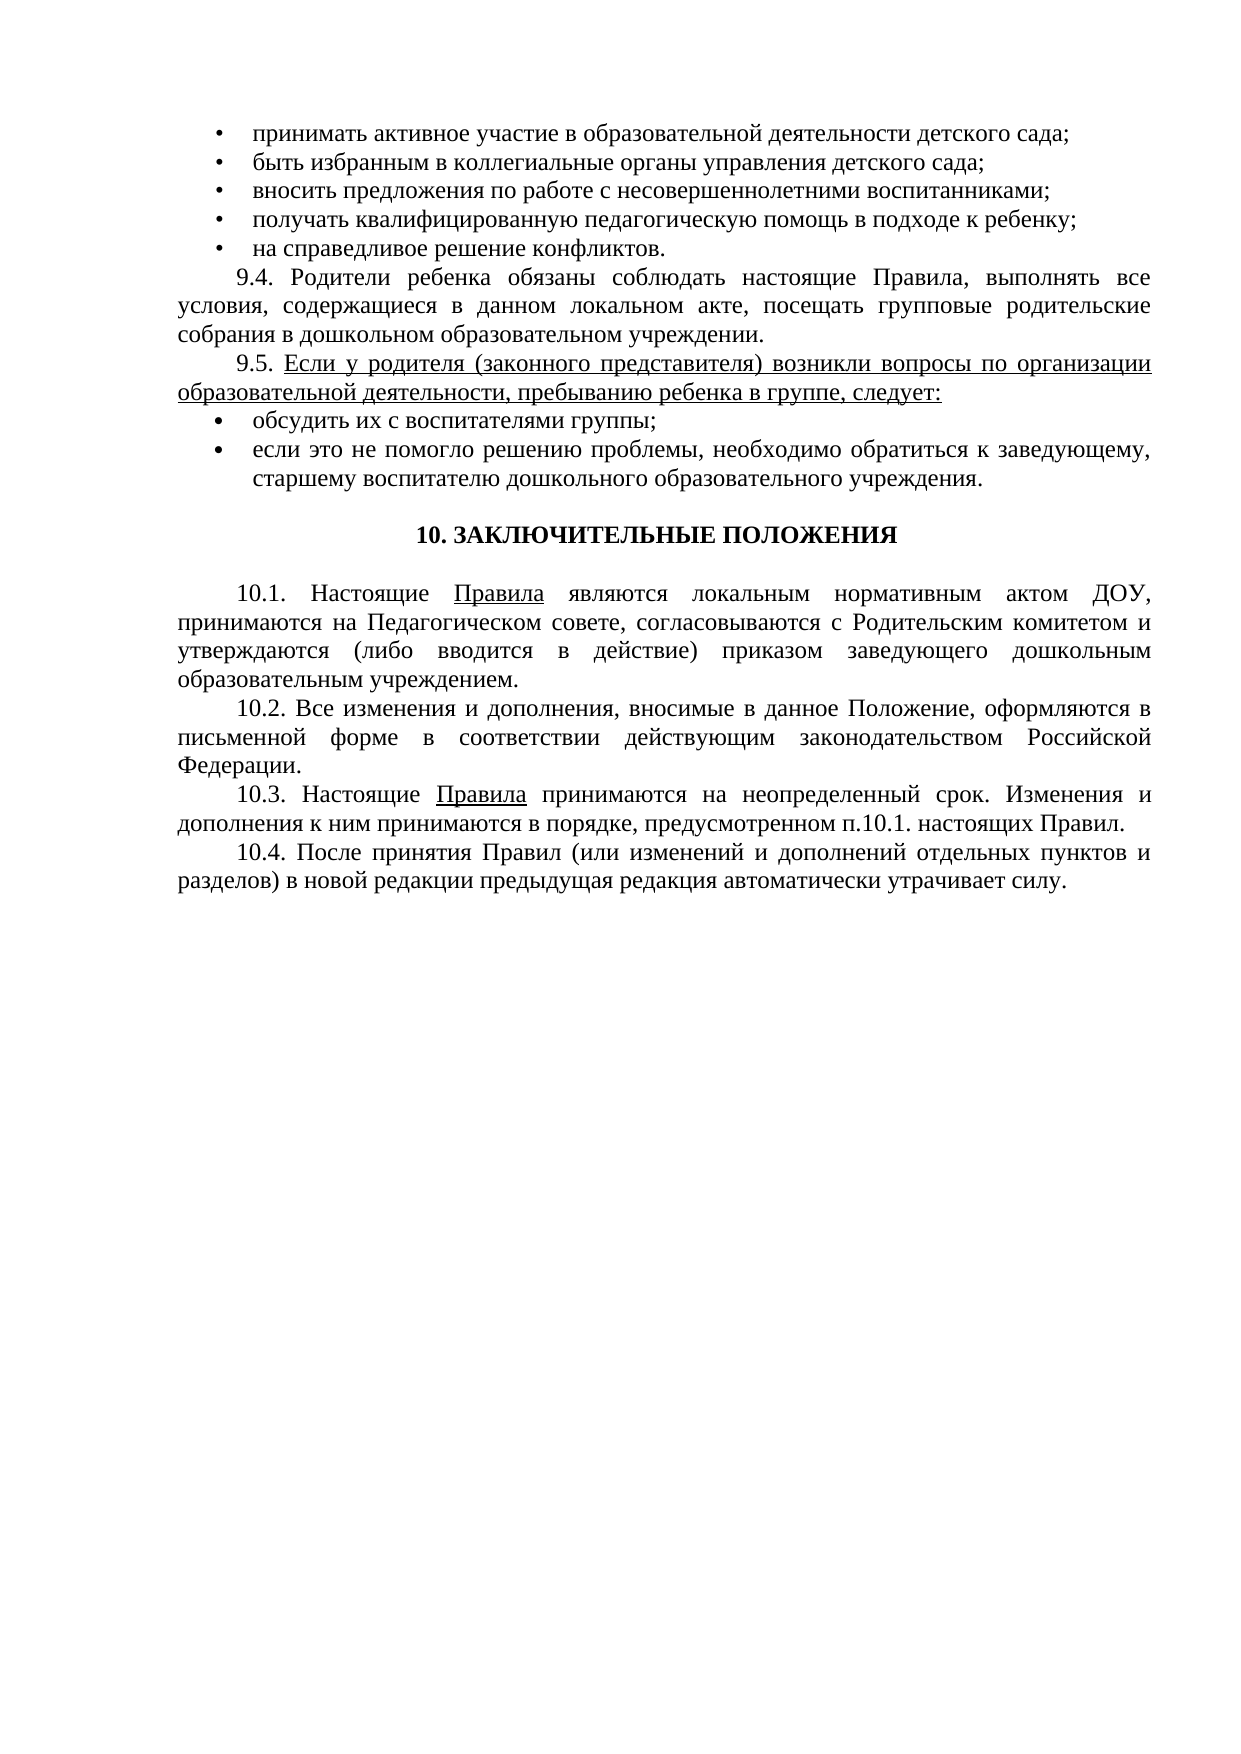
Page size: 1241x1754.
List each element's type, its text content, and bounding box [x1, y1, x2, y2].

list на справедливое решение конфликтов. [215, 233, 1152, 262]
text 10.1. Настоящие Правила являются локальным нормативным актом ДОУ, принимаются на Педагогическом совете, согласовываются с Родительским комитетом и утверждаются (либо вводится в действие) приказом заведующего дошкольным образовательным учреждением. [177, 578, 1152, 693]
text 10.2. Все изменения и дополнения, вносимые в данное Положение, оформляются в письменной форме в соответствии действующим законодательством Российской Федерации. [177, 693, 1152, 779]
list вносить предложения по работе с несовершеннолетними воспитанниками; [215, 176, 1152, 204]
list если это не помогло решению проблемы, необходимо обратиться к заведующему, старшему воспитателю дошкольного образовательного учреждения. [215, 434, 1152, 492]
list принимать активное участие в образовательной деятельности детского сада; [215, 118, 1152, 147]
list получать квалифицированную педагогическую помощь в подходе к ребенку; [215, 204, 1152, 233]
text 9.4. Родители ребенка обязаны соблюдать настоящие Правила, выполнять все условия, содержащиеся в данном локальном акте, посещать групповые родительские собрания в дошкольном образовательном учреждении. [177, 262, 1152, 348]
text 9.5. Если у родителя (законного представителя) возникли вопросы по организации образовательной деятельности, пребыванию ребенка в группе, следует: [177, 348, 1152, 406]
list быть избранным в коллегиальные органы управления детского сада; [215, 147, 1152, 176]
text 10.4. После принятия Правил (или изменений и дополнений отдельных пунктов и разделов) в новой редакции предыдущая редакция автоматически утрачивает силу. [177, 837, 1152, 894]
list обсудить их с воспитателями группы; [215, 406, 1152, 434]
text 10. ЗАКЛЮЧИТЕЛЬНЫЕ ПОЛОЖЕНИЯ [177, 521, 1136, 549]
text 10.3. Настоящие Правила принимаются на неопределенный срок. Изменения и дополнения к ним принимаются в порядке, предусмотренном п.10.1. настоящих Правил. [177, 779, 1152, 837]
